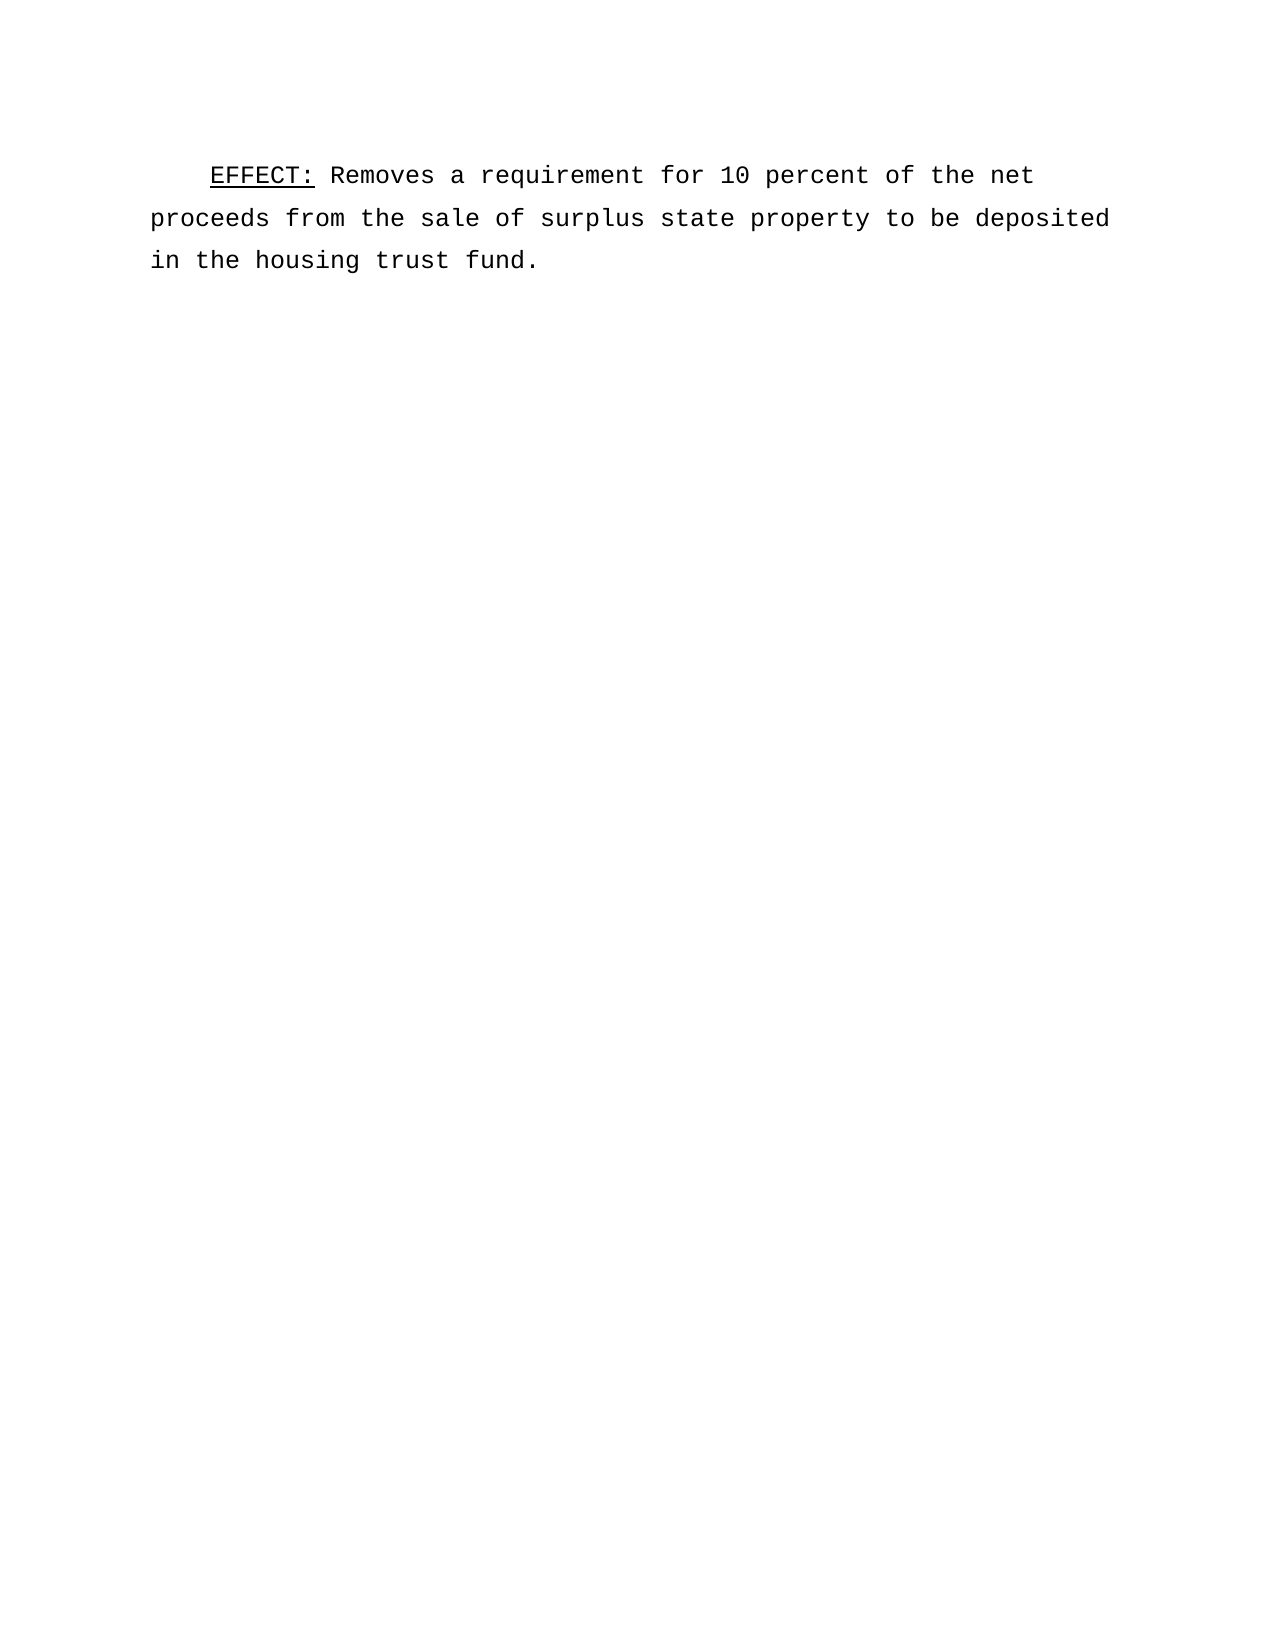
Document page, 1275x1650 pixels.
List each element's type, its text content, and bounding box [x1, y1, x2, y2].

text EFFECT: Removes a requirement for 10 percent of the net proceeds from the sale of surplus state property to be deposited in the housing trust fund. [150, 150, 1125, 277]
